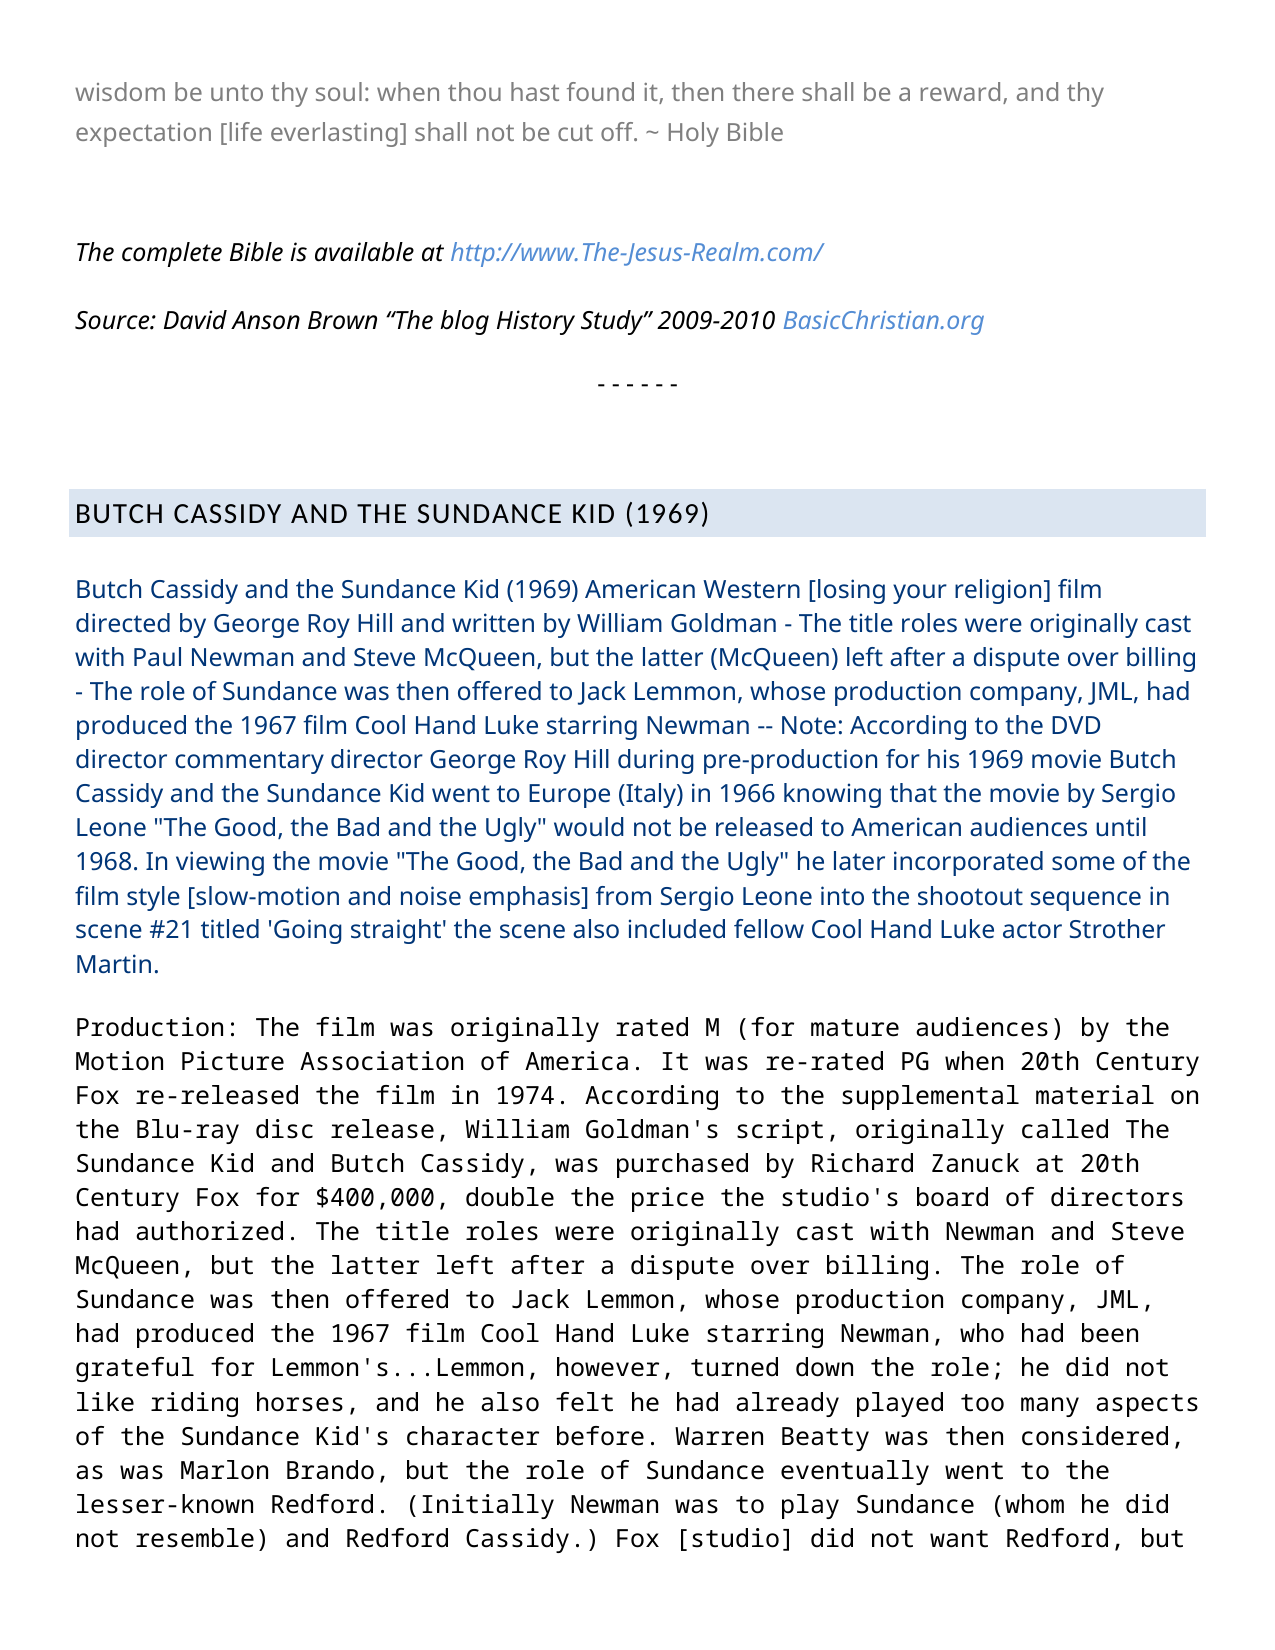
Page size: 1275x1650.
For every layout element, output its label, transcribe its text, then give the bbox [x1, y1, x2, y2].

text Source: David Anson Brown “The blog History Study” 2009-2010 BasicChristian.org [75, 302, 1200, 337]
text The complete Bible is available at http://www.The-Jesus-Realm.com/ [75, 234, 1200, 268]
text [75, 75, 1200, 148]
text - - - - - - [75, 366, 1200, 400]
subtitle Butch Cassidy and the Sundance Kid (1969) [75, 495, 1200, 531]
text Butch Cassidy and the Sundance Kid (1969) American Western [losing your religion] film directed by George Roy Hill and written by William Goldman - The title roles were originally cast with Paul Newman and Steve McQueen, but the latter (McQueen) left after a dispute over billing - The role of Sundance was then offered to Jack Lemmon, whose production company, JML, had produced the 1967 film Cool Hand Luke starring Newman -- Note: According to the DVD director commentary director George Roy Hill during pre-production for his 1969 movie Butch Cassidy and the Sundance Kid went to Europe (Italy) in 1966 knowing that the movie by Sergio Leone "The Good, the Bad and the Ugly" would not be released to American audiences until 1968. In viewing the movie "The Good, the Bad and the Ugly" he later incorporated some of the film style [slow-motion and noise emphasis] from Sergio Leone into the shootout sequence in scene #21 titled 'Going straight' the scene also included fellow Cool Hand Luke actor Strother Martin. [75, 572, 1200, 980]
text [75, 1009, 1200, 1554]
